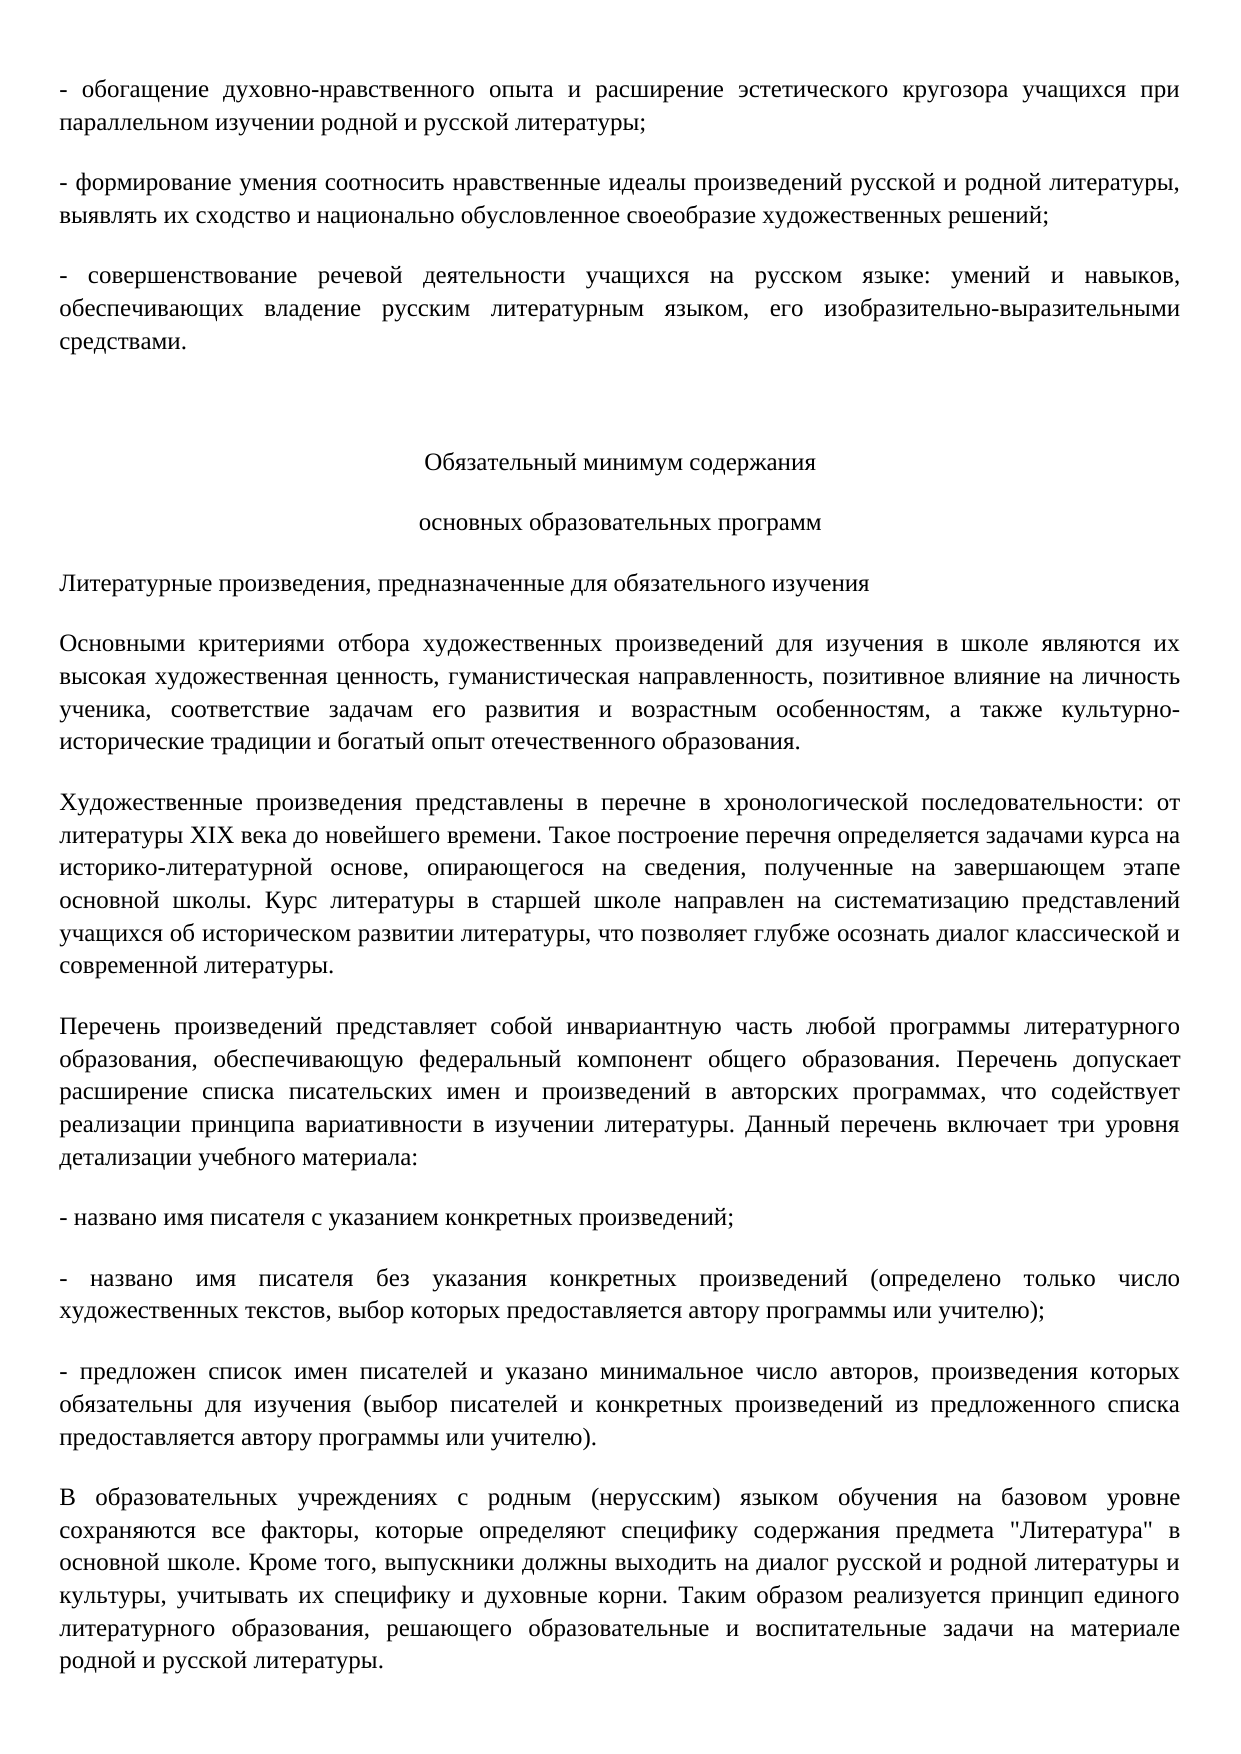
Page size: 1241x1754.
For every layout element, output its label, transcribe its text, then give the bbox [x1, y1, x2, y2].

text Литературные произведения, предназначенные для обязательного изучения [59, 568, 1181, 597]
text В образовательных учреждениях с родным (нерусским) языком обучения на базовом уровне сохраняются все факторы, которые определяют специфику содержания предмета "Литература" в основной школе. Кроме того, выпускники должны выходить на диалог русской и родной литературы и культуры, учитывать их специфику и духовные корни. Таким образом реализуется принцип единого литературного образования, решающего образовательные и воспитательные задачи на материале родной и русской литературы. [59, 1482, 1181, 1674]
text - формирование умения соотносить нравственные идеалы произведений русской и родной литературы, выявлять их сходство и национально обусловленное своеобразие художественных решений; [59, 167, 1181, 228]
text Перечень произведений представляет собой инвариантную часть любой программы литературного образования, обеспечивающую федеральный компонент общего образования. Перечень допускает расширение списка писательских имен и произведений в авторских программах, что содействует реализации принципа вариативности в изучении литературы. Данный перечень включает три уровня детализации учебного материала: [59, 1011, 1181, 1171]
text Художественные произведения представлены в перечне в хронологической последовательности: от литературы XIX века до новейшего времени. Такое построение перечня определяется задачами курса на историко-литературной основе, опирающегося на сведения, полученные на завершающем этапе основной школы. Курс литературы в старшей школе направлен на систематизацию представлений учащихся об историческом развитии литературы, что позволяет глубже осознать диалог классической и современной литературы. [59, 787, 1181, 979]
text - названо имя писателя с указанием конкретных произведений; [59, 1202, 1181, 1231]
text - обогащение духовно-нравственного опыта и расширение эстетического кругозора учащихся при параллельном изучении родной и русской литературы; [59, 74, 1181, 135]
text - названо имя писателя без указания конкретных произведений (определено только число художественных текстов, выбор которых предоставляется автору программы или учителю); [59, 1263, 1181, 1324]
text - совершенствование речевой деятельности учащихся на русском языке: умений и навыков, обеспечивающих владение русским литературным языком, его изобразительно-выразительными средствами. [59, 260, 1181, 354]
text - предложен список имен писателей и указано минимальное число авторов, произведения которых обязательны для изучения (выбор писателей и конкретных произведений из предложенного списка предоставляется автору программы или учителю). [59, 1356, 1181, 1450]
text основных образовательных программ [59, 507, 1181, 536]
text Обязательный минимум содержания [59, 447, 1181, 476]
text Основными критериями отбора художественных произведений для изучения в школе являются их высокая художественная ценность, гуманистическая направленность, позитивное влияние на личность ученика, соответствие задачам его развития и возрастным особенностям, а также культурно-исторические традиции и богатый опыт отечественного образования. [59, 628, 1181, 755]
